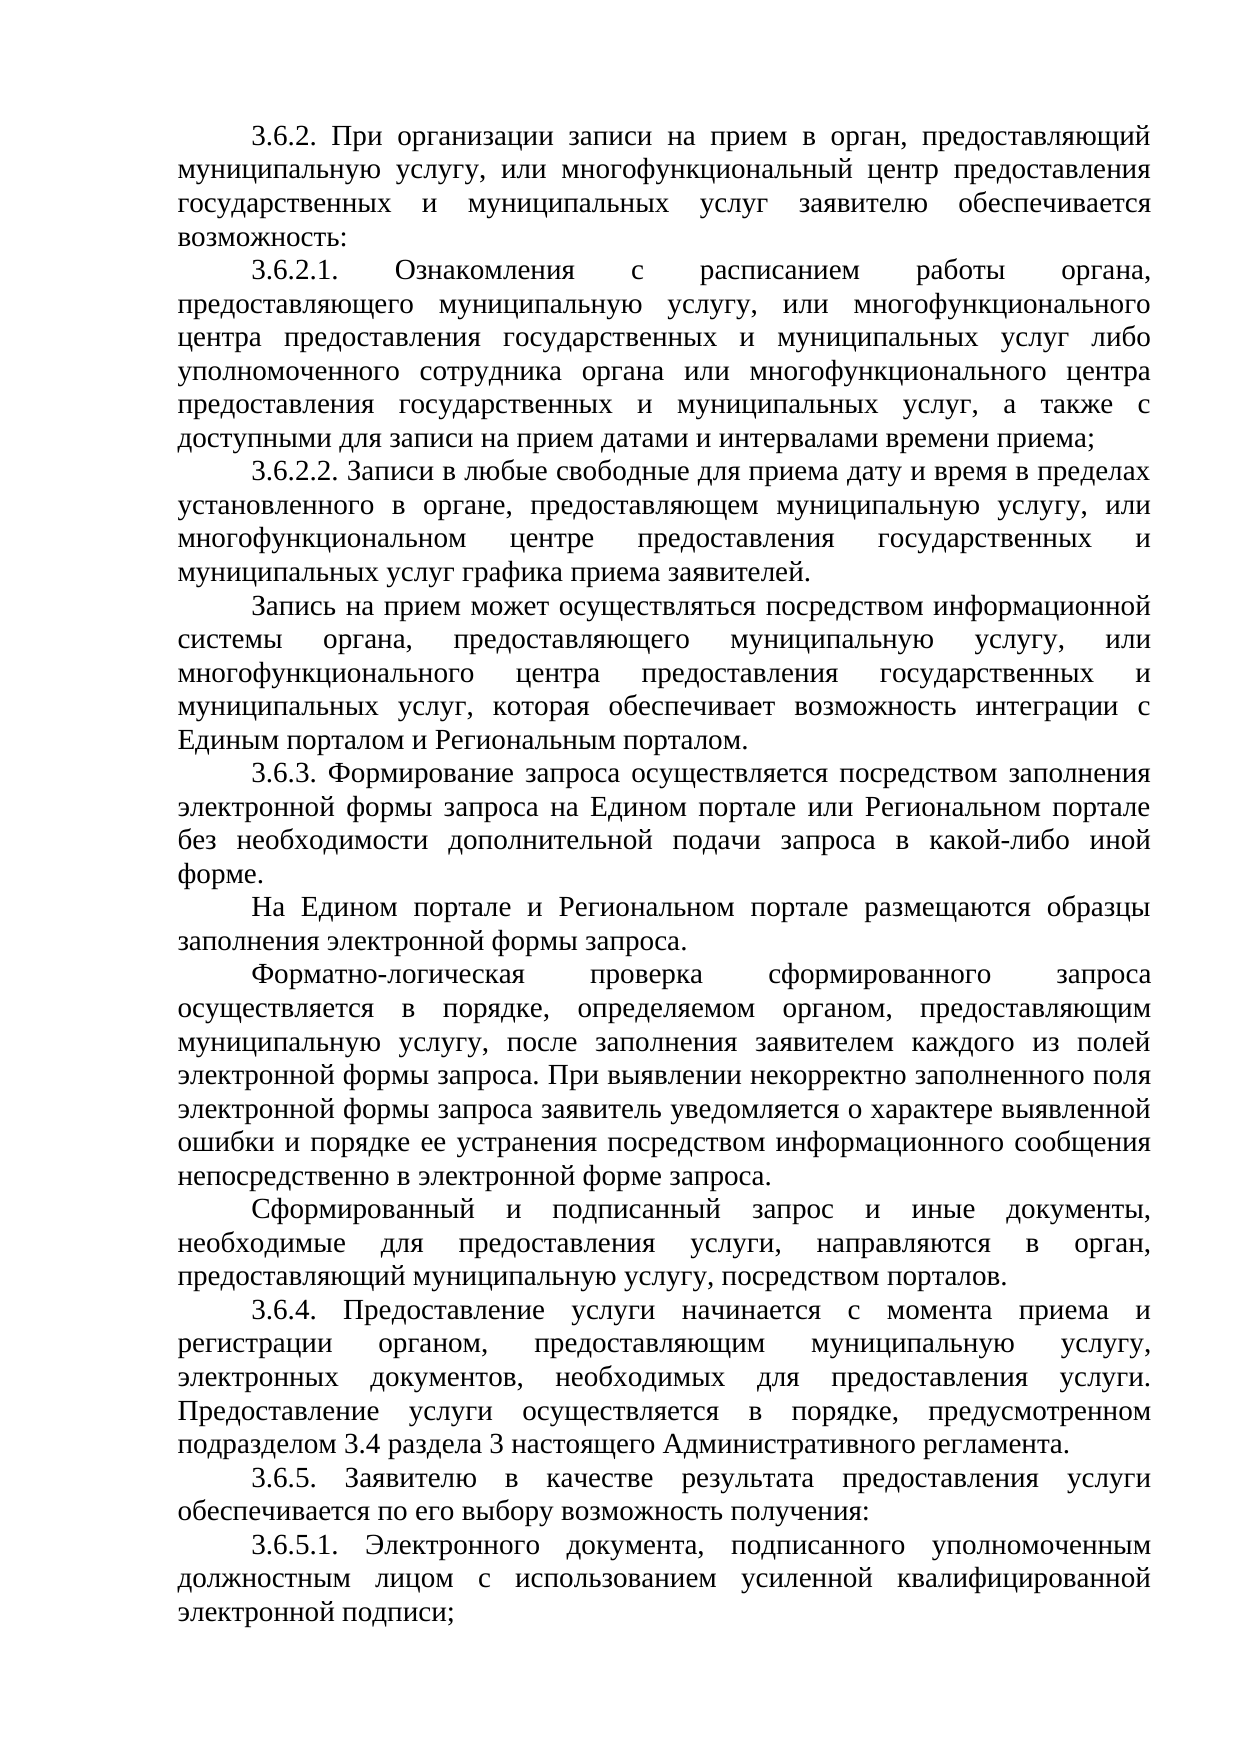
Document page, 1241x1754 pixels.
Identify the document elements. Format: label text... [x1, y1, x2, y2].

text 3.6.2.2. Записи в любые свободные для приема дату и время в пределах установленного в органе, предоставляющем муниципальную услугу, или многофункциональном центре предоставления государственных и муниципальных услуг графика приема заявителей. [177, 453, 1152, 588]
text 3.6.4. Предоставление услуги начинается с момента приема и регистрации органом, предоставляющим муниципальную услугу, электронных документов, необходимых для предоставления услуги. Предоставление услуги осуществляется в порядке, предусмотренном подразделом 3.4 раздела 3 настоящего Административного регламента. [177, 1292, 1152, 1460]
text Форматно-логическая проверка сформированного запроса осуществляется в порядке, определяемом органом, предоставляющим муниципальную услугу, после заполнения заявителем каждого из полей электронной формы запроса. При выявлении некорректно заполненного поля электронной формы запроса заявитель уведомляется о характере выявленной ошибки и порядке ее устранения посредством информационного сообщения непосредственно в электронной форме запроса. [177, 957, 1152, 1191]
text 3.6.5.1. Электронного документа, подписанного уполномоченным должностным лицом с использованием усиленной квалифицированной электронной подписи; [177, 1527, 1152, 1627]
text 3.6.2.1. Ознакомления с расписанием работы органа, предоставляющего муниципальную услугу, или многофункционального центра предоставления государственных и муниципальных услуг либо уполномоченного сотрудника органа или многофункционального центра предоставления государственных и муниципальных услуг, а также с доступными для записи на прием датами и интервалами времени приема; [177, 252, 1152, 453]
text На Едином портале и Региональном портале размещаются образцы заполнения электронной формы запроса. [177, 889, 1152, 957]
text Сформированный и подписанный запрос и иные документы, необходимые для предоставления услуги, направляются в орган, предоставляющий муниципальную услугу, посредством порталов. [177, 1191, 1152, 1292]
text 3.6.2. При организации записи на прием в орган, предоставляющий муниципальную услугу, или многофункциональный центр предоставления государственных и муниципальных услуг заявителю обеспечивается возможность: [177, 118, 1152, 252]
text Запись на прием может осуществляться посредством информационной системы органа, предоставляющего муниципальную услугу, или многофункционального центра предоставления государственных и муниципальных услуг, которая обеспечивает возможность интеграции с Единым порталом и Региональным порталом. [177, 588, 1152, 755]
text 3.6.3. Формирование запроса осуществляется посредством заполнения электронной формы запроса на Едином портале или Региональном портале без необходимости дополнительной подачи запроса в какой-либо иной форме. [177, 755, 1152, 889]
text 3.6.5. Заявителю в качестве результата предоставления услуги обеспечивается по его выбору возможность получения: [177, 1460, 1152, 1527]
